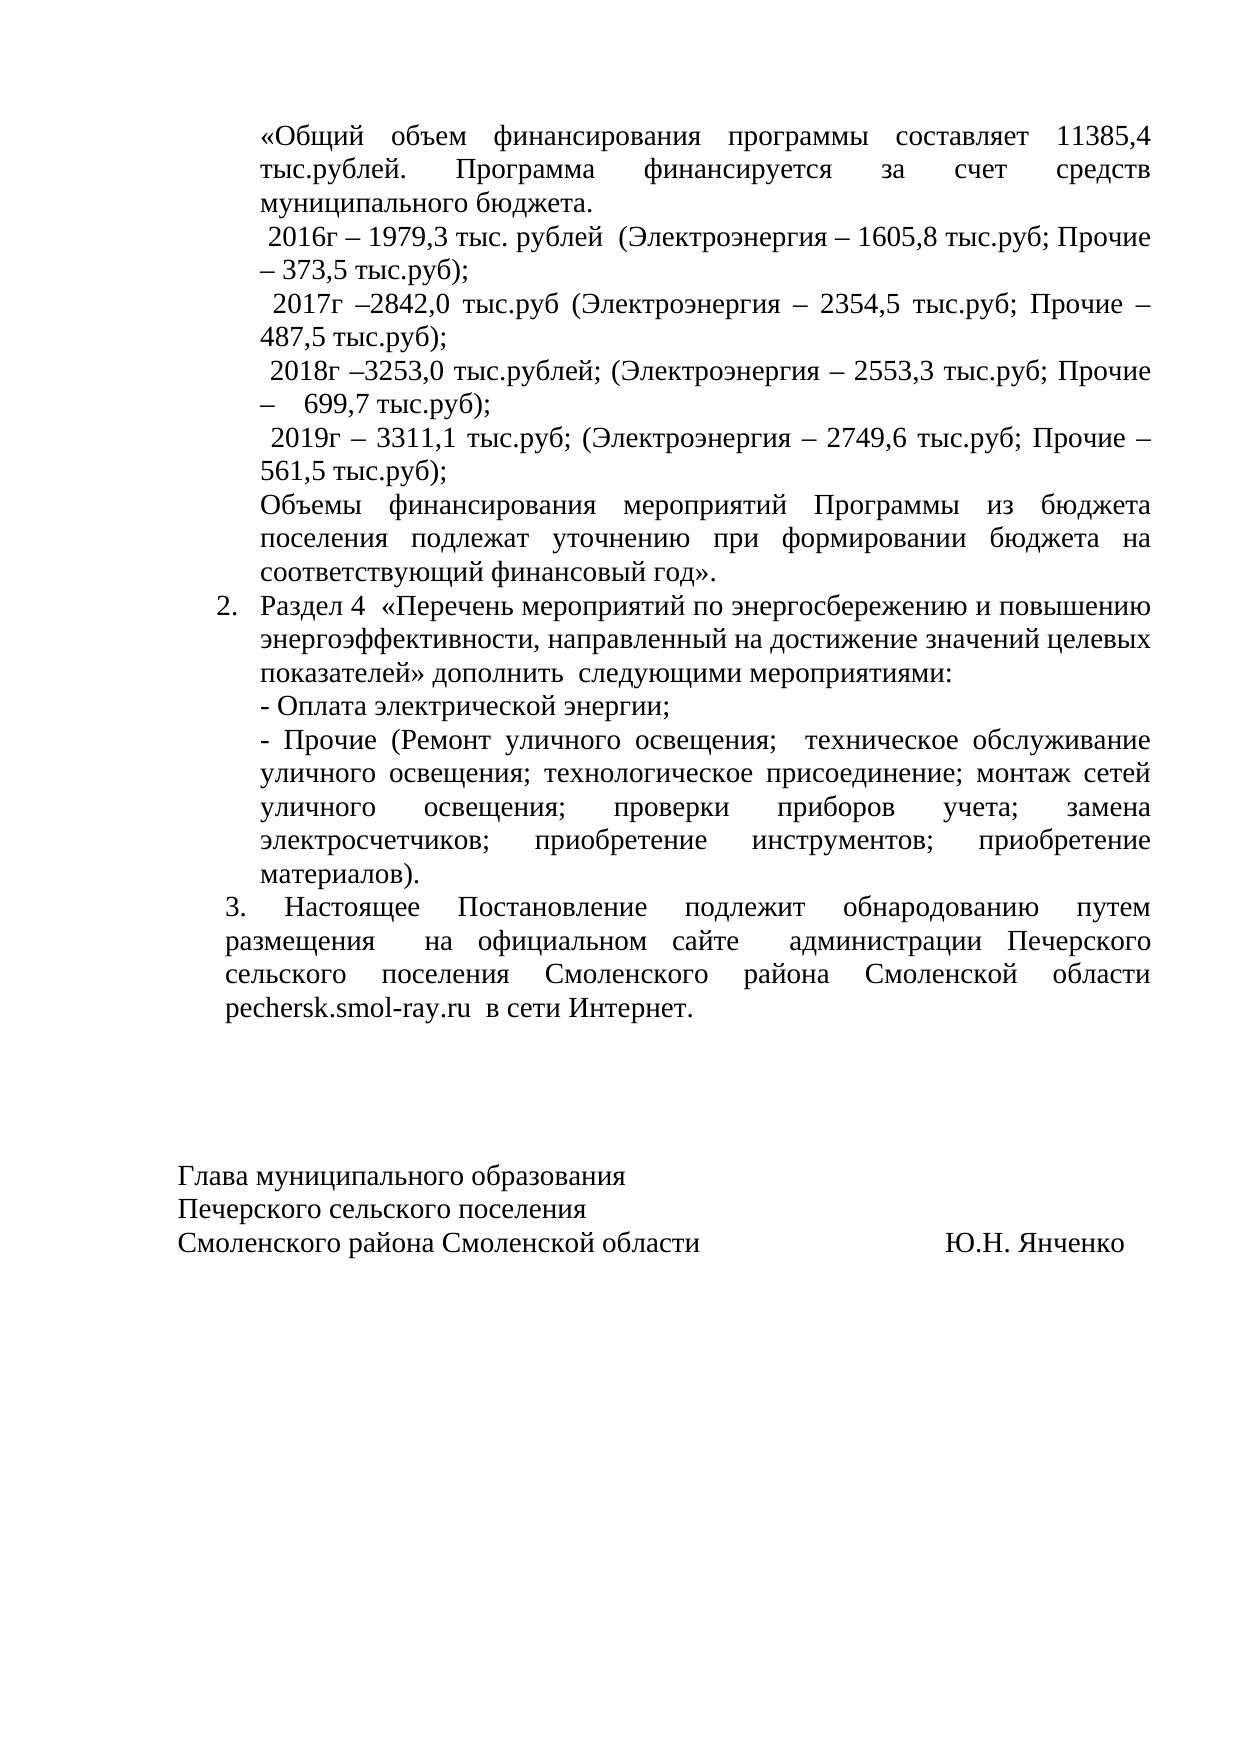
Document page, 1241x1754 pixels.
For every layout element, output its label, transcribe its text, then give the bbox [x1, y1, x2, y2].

list 2018г –3253,0 тыс.рублей; (Электроэнергия – 2553,3 тыс.руб; Прочие – 699,7 тыс.руб); [260, 353, 1152, 420]
text Глава муниципального образования [177, 1158, 1152, 1191]
list - Прочие (Ремонт уличного освещения; техническое обслуживание уличного освещения; технологическое присоединение; монтаж сетей уличного освещения; проверки приборов учета; замена электросчетчиков; приобретение инструментов; приобретение материалов). [260, 722, 1152, 889]
list Объемы финансирования мероприятий Программы из бюджета поселения подлежат уточнению при формировании бюджета на соответствующий финансовый год». [260, 487, 1152, 588]
list «Общий объем финансирования программы составляет 11385,4 тыс.рублей. Программа финансируется за счет средств муниципального бюджета. [260, 118, 1152, 219]
list 2016г – 1979,3 тыс. рублей (Электроэнергия – 1605,8 тыс.руб; Прочие – 373,5 тыс.руб); [260, 219, 1152, 286]
list 2019г – 3311,1 тыс.руб; (Электроэнергия – 2749,6 тыс.руб; Прочие – 561,5 тыс.руб); [260, 420, 1152, 487]
text Печерского сельского поселения [177, 1191, 1152, 1225]
list Раздел 4 «Перечень мероприятий по энергосбережению и повышению энергоэффективности, направленный на достижение значений целевых показателей» дополнить следующими мероприятиями: [216, 588, 1152, 688]
list - Оплата электрической энергии; [260, 688, 1152, 722]
text Смоленского района Смоленской области Ю.Н. Янченко [177, 1225, 1152, 1258]
text 3. Настоящее Постановление подлежит обнародованию путем размещения на официальном сайте администрации Печерского сельского поселения Смоленского района Смоленской области pechersk.smol-ray.ru в сети Интернет. [225, 889, 1152, 1024]
list 2017г –2842,0 тыс.руб (Электроэнергия – 2354,5 тыс.руб; Прочие – 487,5 тыс.руб); [260, 286, 1152, 353]
